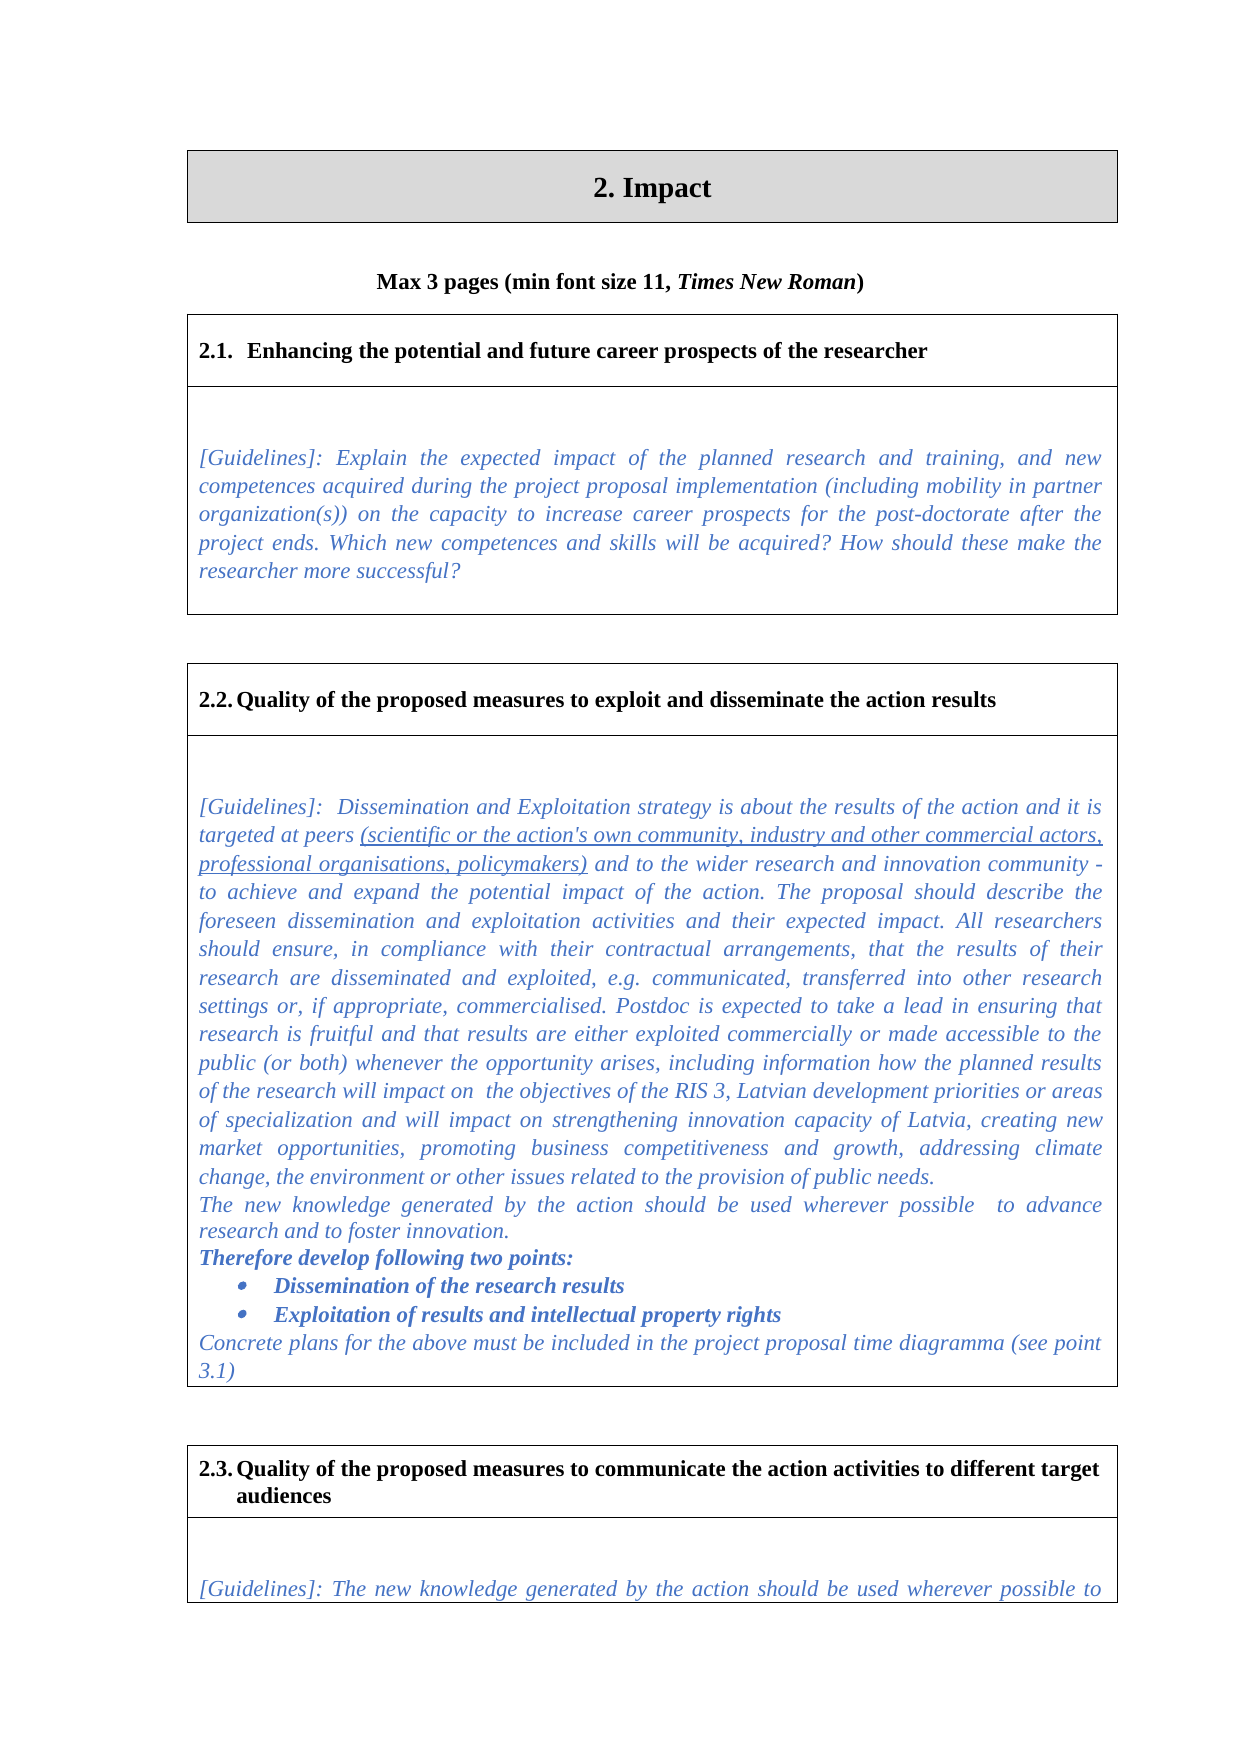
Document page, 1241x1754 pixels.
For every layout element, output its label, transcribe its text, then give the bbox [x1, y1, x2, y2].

table_cell [Guidelines]: Dissemination and Exploitation strategy is about the results of the action and it is targeted at peers (scientific or the action's own community, industry and other commercial actors, professional organisations, policymakers) and to the wider research and innovation community - to achieve and expand the potential impact of the action. The proposal should describe the foreseen dissemination and exploitation activities and their expected impact. All researchers should ensure, in compliance with their contractual arrangements, that the results of their research are disseminated and exploited, e.g. communicated, transferred into other research settings or, if appropriate, commercialised. Postdoc is expected to take a lead in ensuring that research is fruitful and that results are either exploited commercially or made accessible to the public (or both) whenever the opportunity arises, including information how the planned results of the research will impact on the objectives of the RIS 3, Latvian development priorities or areas of specialization and will impact on strengthening innovation capacity of Latvia, creating new market opportunities, promoting business competitiveness and growth, addressing climate change, the environment or other issues related to the provision of public needs. The new knowledge generated by the action should be used wherever possible to advance research and to foster innovation. Therefore develop following two points: Dissemination of the research results Exploitation of results and intellectual property rights Concrete plans for the above must be included in the project proposal time diagramma (see point 3.1) [188, 736, 1117, 1386]
table_header 2. Impact [188, 151, 1117, 222]
text Max 3 pages (min font size 11, Times New Roman) [187, 268, 1053, 295]
table_header Quality of the proposed measures to exploit and disseminate the action results [188, 664, 1117, 735]
table_cell [Guidelines]: Explain the expected impact of the planned research and training, and new competences acquired during the project proposal implementation (including mobility in partner organization(s)) on the capacity to increase career prospects for the post-doctorate after the project ends. Which new competences and skills will be acquired? How should these make the researcher more successful? [188, 387, 1117, 614]
table_header Quality of the proposed measures to communicate the action activities to different target audiences [188, 1446, 1117, 1517]
table_header Enhancing the potential and future career prospects of the researcher [188, 315, 1117, 386]
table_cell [188, 1518, 1117, 1602]
